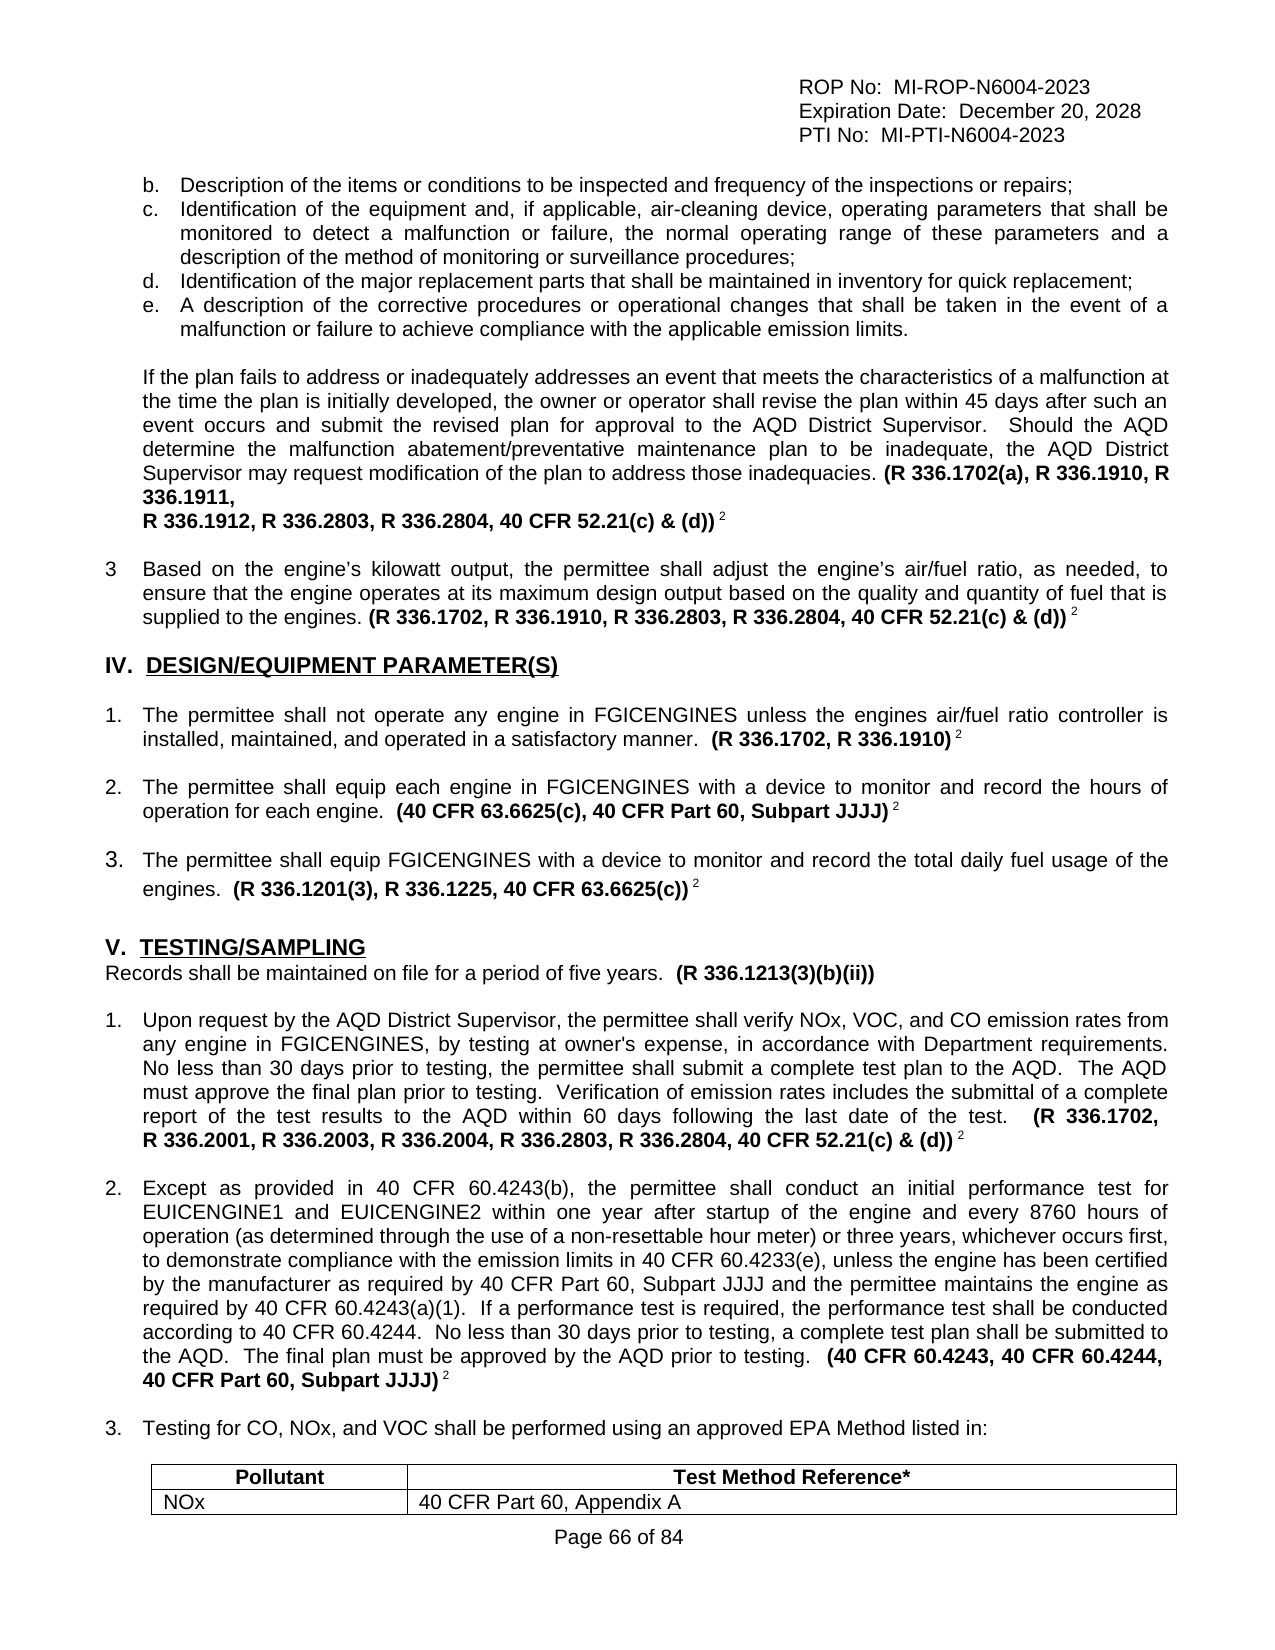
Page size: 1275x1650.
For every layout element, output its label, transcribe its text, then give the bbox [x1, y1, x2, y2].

table_header Test Method Reference* [408, 1465, 1176, 1488]
list Upon request by the AQD District Supervisor, the permittee shall verify NOx, VOC, and CO emission rates from any engine in FGICENGINES, by testing at owner's expense, in accordance with Department requirements. No less than 30 days prior to testing, the permittee shall submit a complete test plan to the AQD. The AQD must approve the final plan prior to testing. Verification of emission rates includes the submittal of a complete report of the test results to the AQD within 60 days following the last date of the test. (R 336.1702, R 336.2001, R 336.2003, R 336.2004, R 336.2803, R 336.2804, 40 CFR 52.21(c) & (d)) 2 [105, 1008, 1170, 1152]
list The permittee shall not operate any engine in FGICENGINES unless the engines air/fuel ratio controller is installed, maintained, and operated in a satisfactory manner. (R 336.1702, R 336.1910) 2 [105, 703, 1170, 751]
list The permittee shall equip FGICENGINES with a device to monitor and record the total daily fuel usage of the engines. (R 336.1201(3), R 336.1225, 40 CFR 63.6625(c)) 2 [105, 846, 1170, 900]
table_header Pollutant [152, 1465, 407, 1488]
list Identification of the equipment and, if applicable, air-cleaning device, operating parameters that shall be monitored to detect a malfunction or failure, the normal operating range of these parameters and a description of the method of monitoring or surveillance procedures; [142, 197, 1170, 269]
list The permittee shall equip each engine in FGICENGINES with a device to monitor and record the hours of operation for each engine. (40 CFR 63.6625(c), 40 CFR Part 60, Subpart JJJJ) 2 [105, 774, 1170, 822]
list Testing for CO, NOx, and VOC shall be performed using an approved EPA Method listed in: [105, 1416, 1170, 1439]
list Identification of the major replacement parts that shall be maintained in inventory for quick replacement; [142, 269, 1170, 293]
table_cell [408, 1490, 1176, 1513]
text If the plan fails to address or inadequately addresses an event that meets the characteristics of a malfunction at the time the plan is initially developed, the owner or operator shall revise the plan within 45 days after such an event occurs and submit the revised plan for approval to the AQD District Supervisor. Should the AQD determine the malfunction abatement/preventative maintenance plan to be inadequate, the AQD District Supervisor may request modification of the plan to address those inadequacies. (R 336.1702(a), R 336.1910, R 336.1911, R 336.1912, R 336.2803, R 336.2804, 40 CFR 52.21(c) & (d)) 2 [142, 365, 1170, 533]
text Records shall be maintained on file for a period of five years. (R 336.1213(3)(b)(ii)) [105, 960, 1170, 984]
list Description of the items or conditions to be inspected and frequency of the inspections or repairs; [142, 173, 1170, 197]
list Based on the engine’s kilowatt output, the permittee shall adjust the engine’s air/fuel ratio, as needed, to ensure that the engine operates at its maximum design output based on the quality and quantity of fuel that is supplied to the engines. (R 336.1702, R 336.1910, R 336.2803, R 336.2804, 40 CFR 52.21(c) & (d)) 2 [105, 557, 1170, 628]
list A description of the corrective procedures or operational changes that shall be taken in the event of a malfunction or failure to achieve compliance with the applicable emission limits. [142, 293, 1170, 341]
list Except as provided in 40 CFR 60.4243(b), the permittee shall conduct an initial performance test for EUICENGINE1 and EUICENGINE2 within one year after startup of the engine and every 8760 hours of operation (as determined through the use of a non-resettable hour meter) or three years, whichever occurs first, to demonstrate compliance with the emission limits in 40 CFR 60.4233(e), unless the engine has been certified by the manufacturer as required by 40 CFR Part 60, Subpart JJJJ and the permittee maintains the engine as required by 40 CFR 60.4243(a)(1). If a performance test is required, the performance test shall be conducted according to 40 CFR 60.4244. No less than 30 days prior to testing, a complete test plan shall be submitted to the AQD. The final plan must be approved by the AQD prior to testing. (40 CFR 60.4243, 40 CFR 60.4244, 40 CFR Part 60, Subpart JJJJ) 2 [105, 1176, 1170, 1392]
text V. TESTING/SAMPLING [105, 934, 1170, 960]
table_cell NOx [152, 1490, 407, 1513]
text IV. DESIGN/EQUIPMENT PARAMETER(S) [105, 652, 1170, 679]
